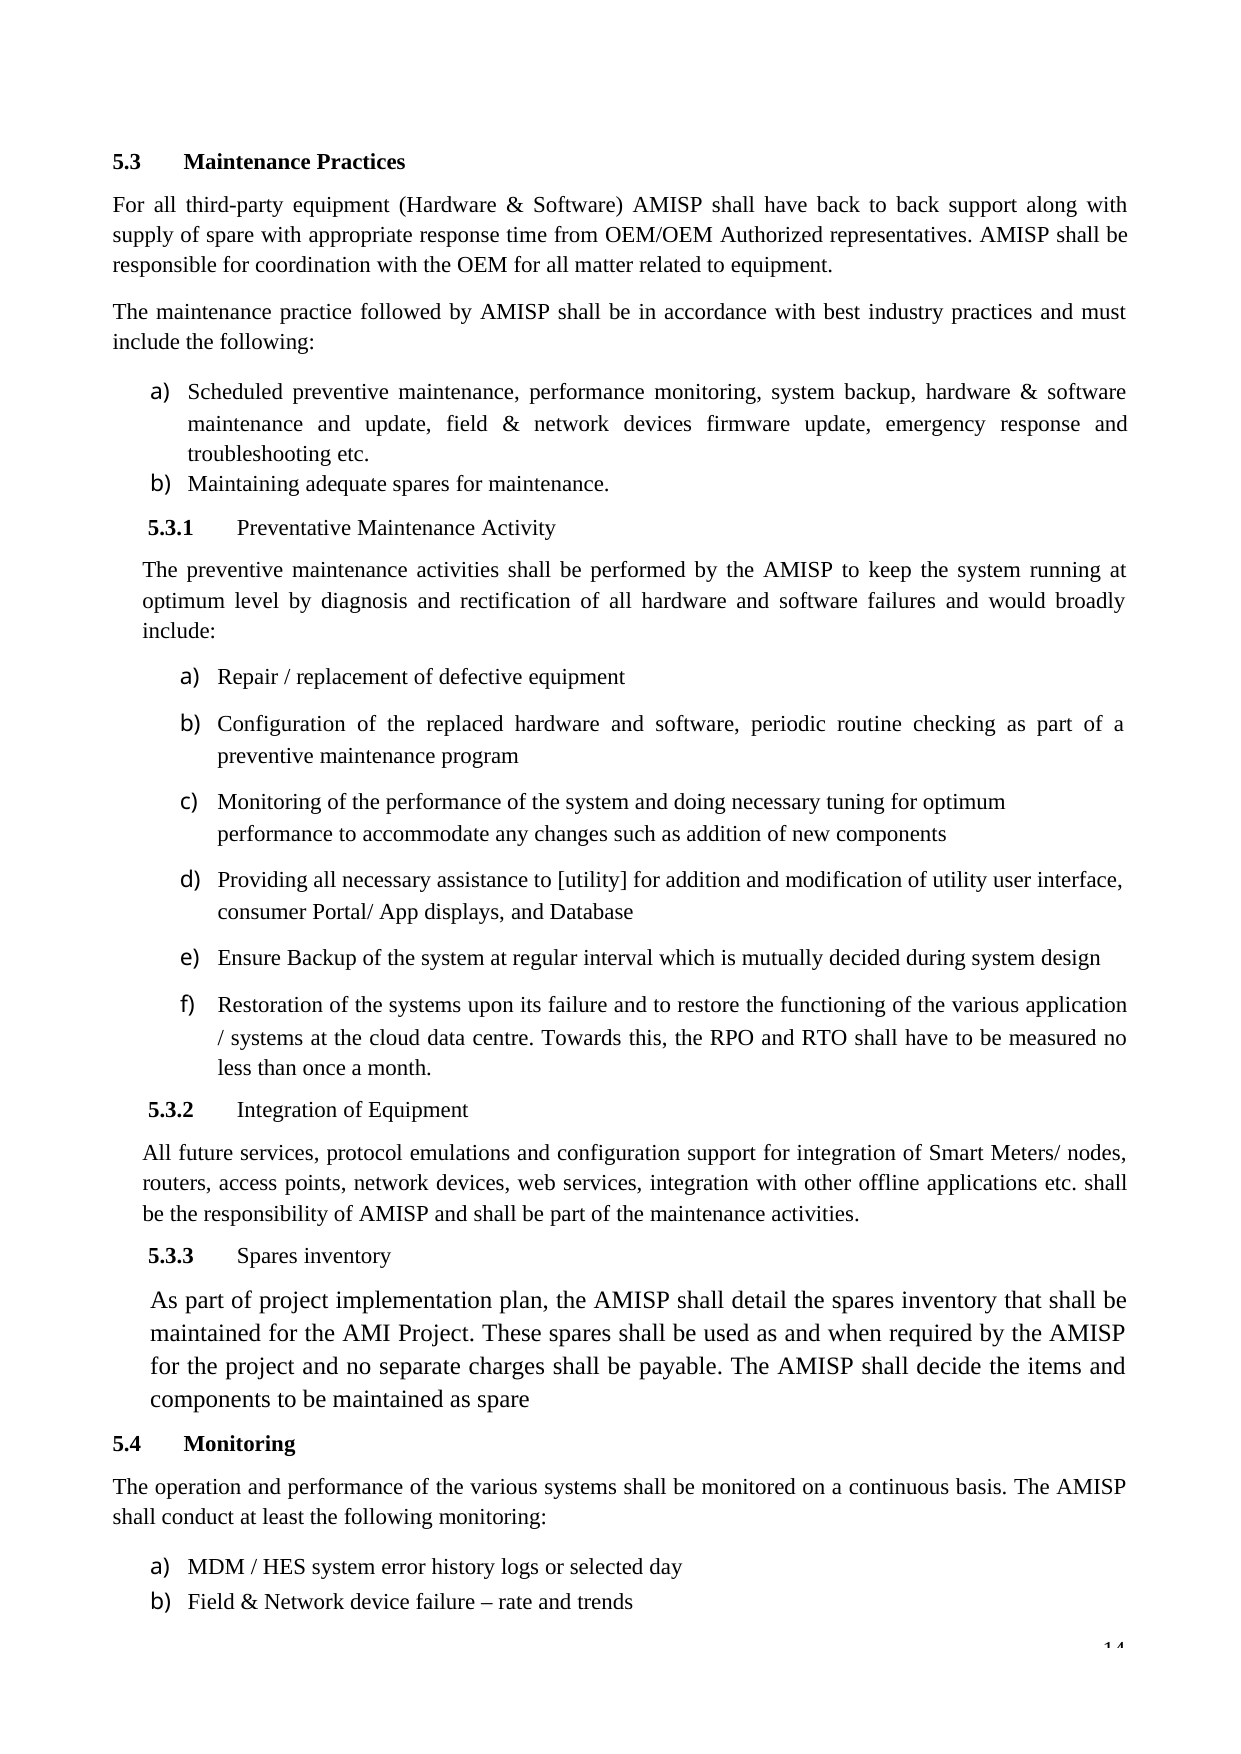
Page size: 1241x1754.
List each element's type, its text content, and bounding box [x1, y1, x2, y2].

list Restoration of the systems upon its failure and to restore the functioning of the various application / systems at the cloud data centre. Towards this, the RPO and RTO shall have to be measured no less than once a month. [180, 988, 1128, 1080]
list Providing all necessary assistance to [utility] for addition and modification of utility user interface, consumer Portal/ App displays, and Database [179, 863, 1128, 924]
text The operation and performance of the various systems shall be monitored on a continuous basis. The AMISP shall conduct at least the following monitoring: [112, 1473, 1128, 1529]
list Integration of Equipment [148, 1096, 1159, 1123]
list Maintenance Practices [112, 148, 1159, 174]
list Ensure Backup of the system at regular interval which is mutually decided during system design [179, 941, 1159, 972]
text As part of project implementation plan, the AMISP shall detail the spares inventory that shall be maintained for the AMI Project. These spares shall be used as and when required by the AMISP for the project and no separate charges shall be payable. The AMISP shall decide the items and components to be maintained as spare [150, 1285, 1128, 1413]
list Repair / replacement of defective equipment [179, 659, 1159, 691]
list Configuration of the replaced hardware and software, periodic routine checking as part of a preventive maintenance program [179, 707, 1128, 769]
list Field & Network device failure – rate and trends [150, 1585, 1159, 1616]
list Monitoring [112, 1430, 1159, 1456]
text All future services, protocol emulations and configuration support for integration of Smart Meters/ nodes, routers, access points, network devices, web services, integration with other offline applications etc. shall be the responsibility of AMISP and shall be part of the maintenance activities. [142, 1139, 1128, 1226]
list Maintaining adequate spares for maintenance. [150, 471, 1159, 497]
list Preventative Maintenance Activity [148, 514, 1159, 540]
list Spares inventory [148, 1242, 1159, 1269]
text For all third-party equipment (Hardware & Software) AMISP shall have back to back support along with supply of spare with appropriate response time from OEM/OEM Authorized representatives. AMISP shall be responsible for coordination with the OEM for all matter related to equipment. [112, 191, 1128, 278]
list Monitoring of the performance of the system and doing necessary tuning for optimum performance to accommodate any changes such as addition of new components [179, 785, 1128, 847]
list Scheduled preventive maintenance, performance monitoring, system backup, hardware & software maintenance and update, field & network devices firmware update, emergency response and troubleshooting etc. [150, 375, 1128, 467]
text The maintenance practice followed by AMISP shall be in accordance with best industry practices and must include the following: [112, 298, 1128, 355]
list MDM / HES system error history logs or selected day [150, 1550, 1159, 1581]
text The preventive maintenance activities shall be performed by the AMISP to keep the system running at optimum level by diagnosis and rectification of all hardware and software failures and would broadly include: [142, 556, 1128, 643]
